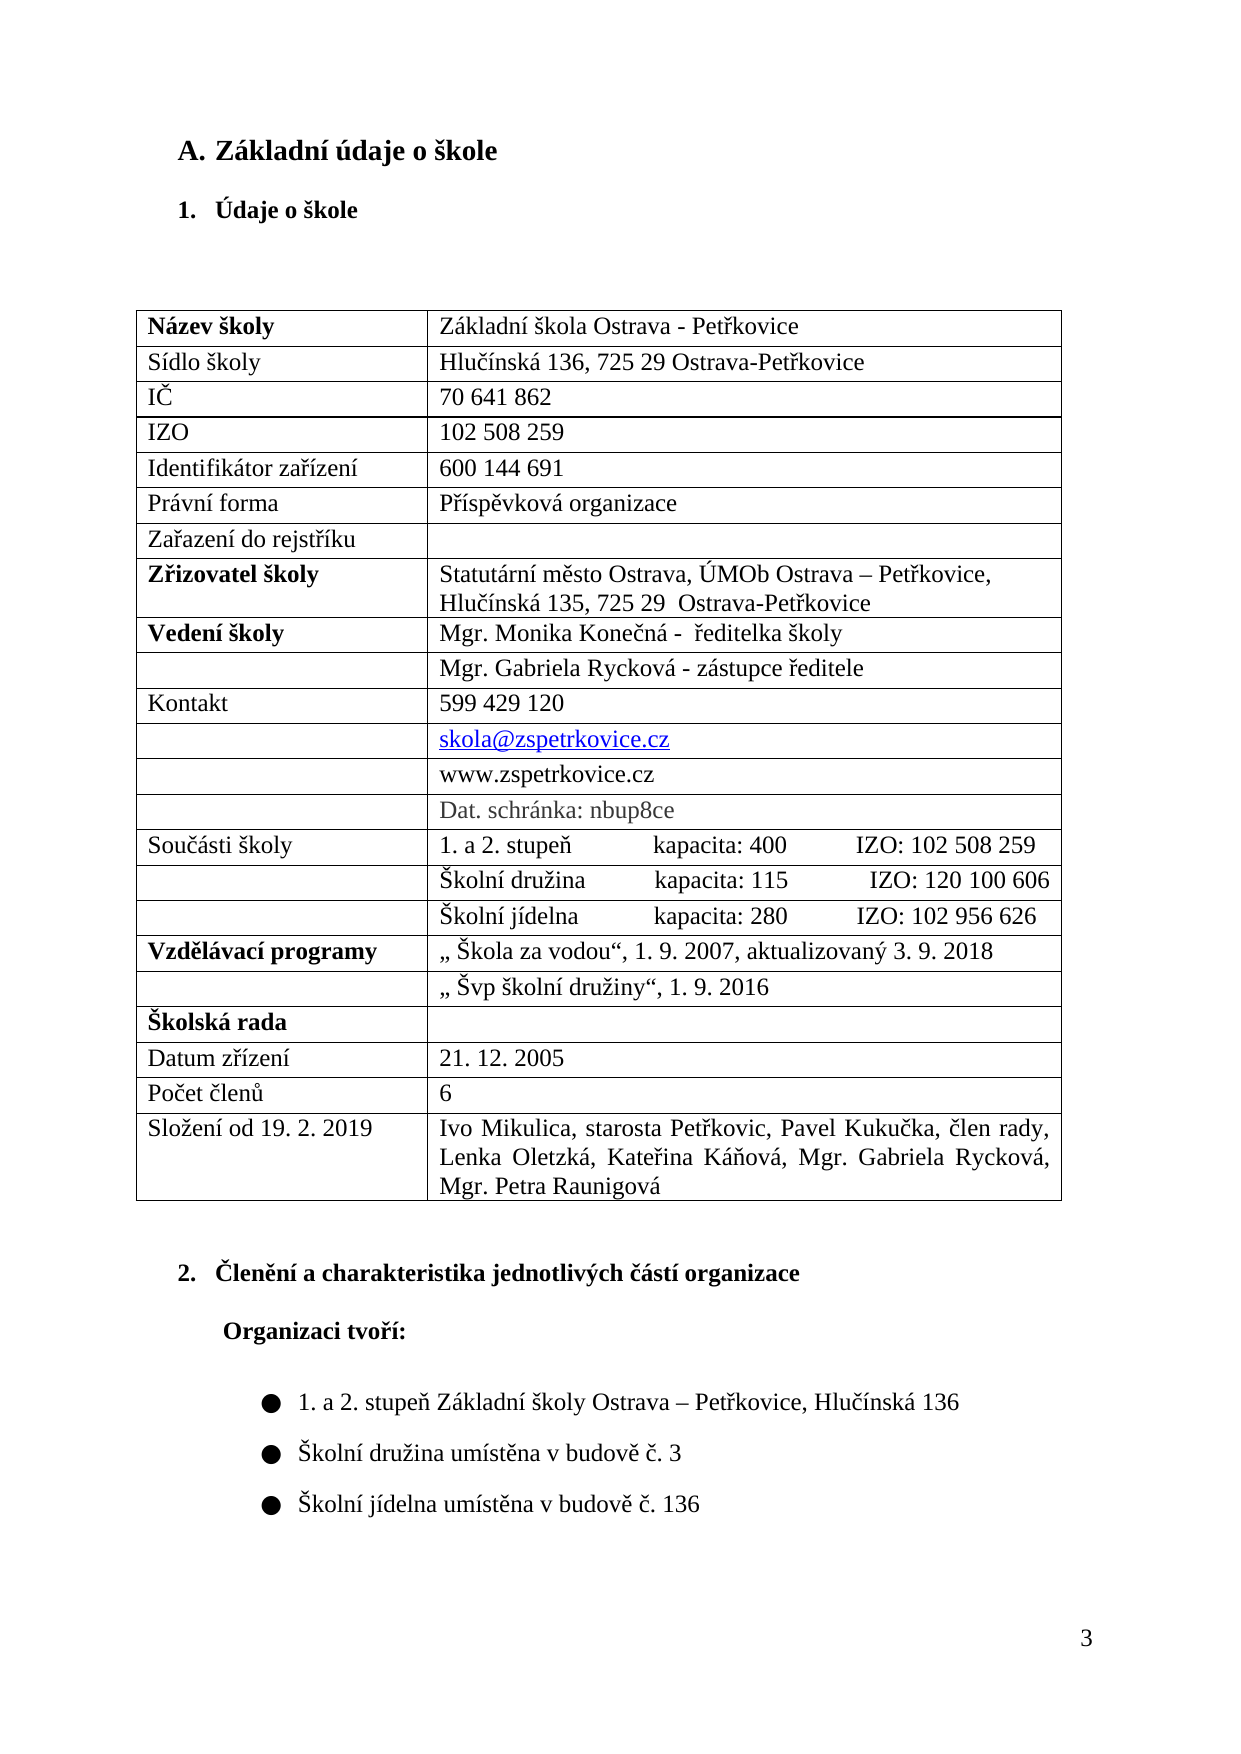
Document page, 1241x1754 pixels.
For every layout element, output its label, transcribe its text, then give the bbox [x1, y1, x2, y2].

table_cell Dat. schránka: nbup8ce [428, 795, 1061, 829]
table_cell Sídlo školy [137, 347, 427, 381]
table_cell IZO [137, 418, 427, 452]
table_cell 102 508 259 [428, 418, 1061, 452]
table_cell 599 429 120 [428, 689, 1061, 723]
list 1. a 2. stupeň Základní školy Ostrava – Petřkovice, Hlučínská 136 [260, 1373, 1093, 1424]
table_cell Školní jídelna kapacita: 280 IZO: 102 956 626 [428, 901, 1061, 935]
table_cell Kontakt [137, 689, 427, 723]
table_cell 70 641 862 [428, 382, 1061, 416]
list Členění a charakteristika jednotlivých částí organizace [177, 1258, 1093, 1287]
table_cell 21. 12. 2005 [428, 1043, 1061, 1077]
table_cell IČ [137, 382, 427, 416]
table_cell Statutární město Ostrava, ÚMOb Ostrava – Petřkovice, Hlučínská 135, 725 29 Ostrava-Petřkovice [428, 559, 1061, 617]
table_cell [137, 759, 427, 794]
table_cell Školní družina kapacita: 115 IZO: 120 100 606 [428, 866, 1061, 900]
table_cell Zřizovatel školy [137, 559, 427, 617]
table_cell Součásti školy [137, 830, 427, 864]
table_cell Identifikátor zařízení [137, 453, 427, 487]
table_cell [137, 724, 427, 758]
table_cell Příspěvková organizace [428, 488, 1061, 523]
table_cell Ivo Mikulica, starosta Petřkovic, Pavel Kukučka, člen rady, Lenka Oletzká, Kateřina Káňová, Mgr. Gabriela Rycková, Mgr. Petra Raunigová [428, 1114, 1061, 1200]
table_cell www.zspetrkovice.cz [428, 759, 1061, 794]
table_cell [137, 901, 427, 935]
table_cell [137, 653, 427, 687]
table_cell Hlučínská 136, 725 29 Ostrava-Petřkovice [428, 347, 1061, 381]
table_cell Datum zřízení [137, 1043, 427, 1077]
table_cell [137, 795, 427, 829]
table_cell Počet členů [137, 1078, 427, 1112]
table_header Název školy [137, 311, 427, 346]
subtitle Základní údaje o škole [177, 133, 1093, 166]
table_cell 1. a 2. stupeň kapacita: 400 IZO: 102 508 259 [428, 830, 1061, 864]
table_cell 600 144 691 [428, 453, 1061, 487]
table_cell 6 [428, 1078, 1061, 1112]
table_cell „ Škola za vodou“, 1. 9. 2007, aktualizovaný 3. 9. 2018 [428, 936, 1061, 971]
table_cell Vzdělávací programy [137, 936, 427, 971]
table_cell skola@zspetrkovice.cz [428, 724, 1061, 758]
table_cell [137, 972, 427, 1006]
table_cell Zařazení do rejstříku [137, 524, 427, 558]
table_cell Vedení školy [137, 618, 427, 652]
table_cell „ Švp školní družiny“, 1. 9. 2016 [428, 972, 1061, 1006]
list Údaje o škole [177, 195, 1093, 224]
table_cell [428, 1007, 1061, 1042]
table_cell Mgr. Monika Konečná - ředitelka školy [428, 618, 1061, 652]
table_cell [137, 866, 427, 900]
table_cell Složení od 19. 2. 2019 [137, 1114, 427, 1200]
list Školní družina umístěna v budově č. 3 [260, 1424, 1093, 1476]
table_cell Školská rada [137, 1007, 427, 1042]
table_cell Právní forma [137, 488, 427, 523]
text Organizaci tvoří: [223, 1316, 1093, 1344]
table_cell [428, 524, 1061, 558]
table_header Základní škola Ostrava - Petřkovice [428, 311, 1061, 346]
list Školní jídelna umístěna v budově č. 136 [260, 1476, 1093, 1527]
table_cell Mgr. Gabriela Rycková - zástupce ředitele [428, 653, 1061, 687]
